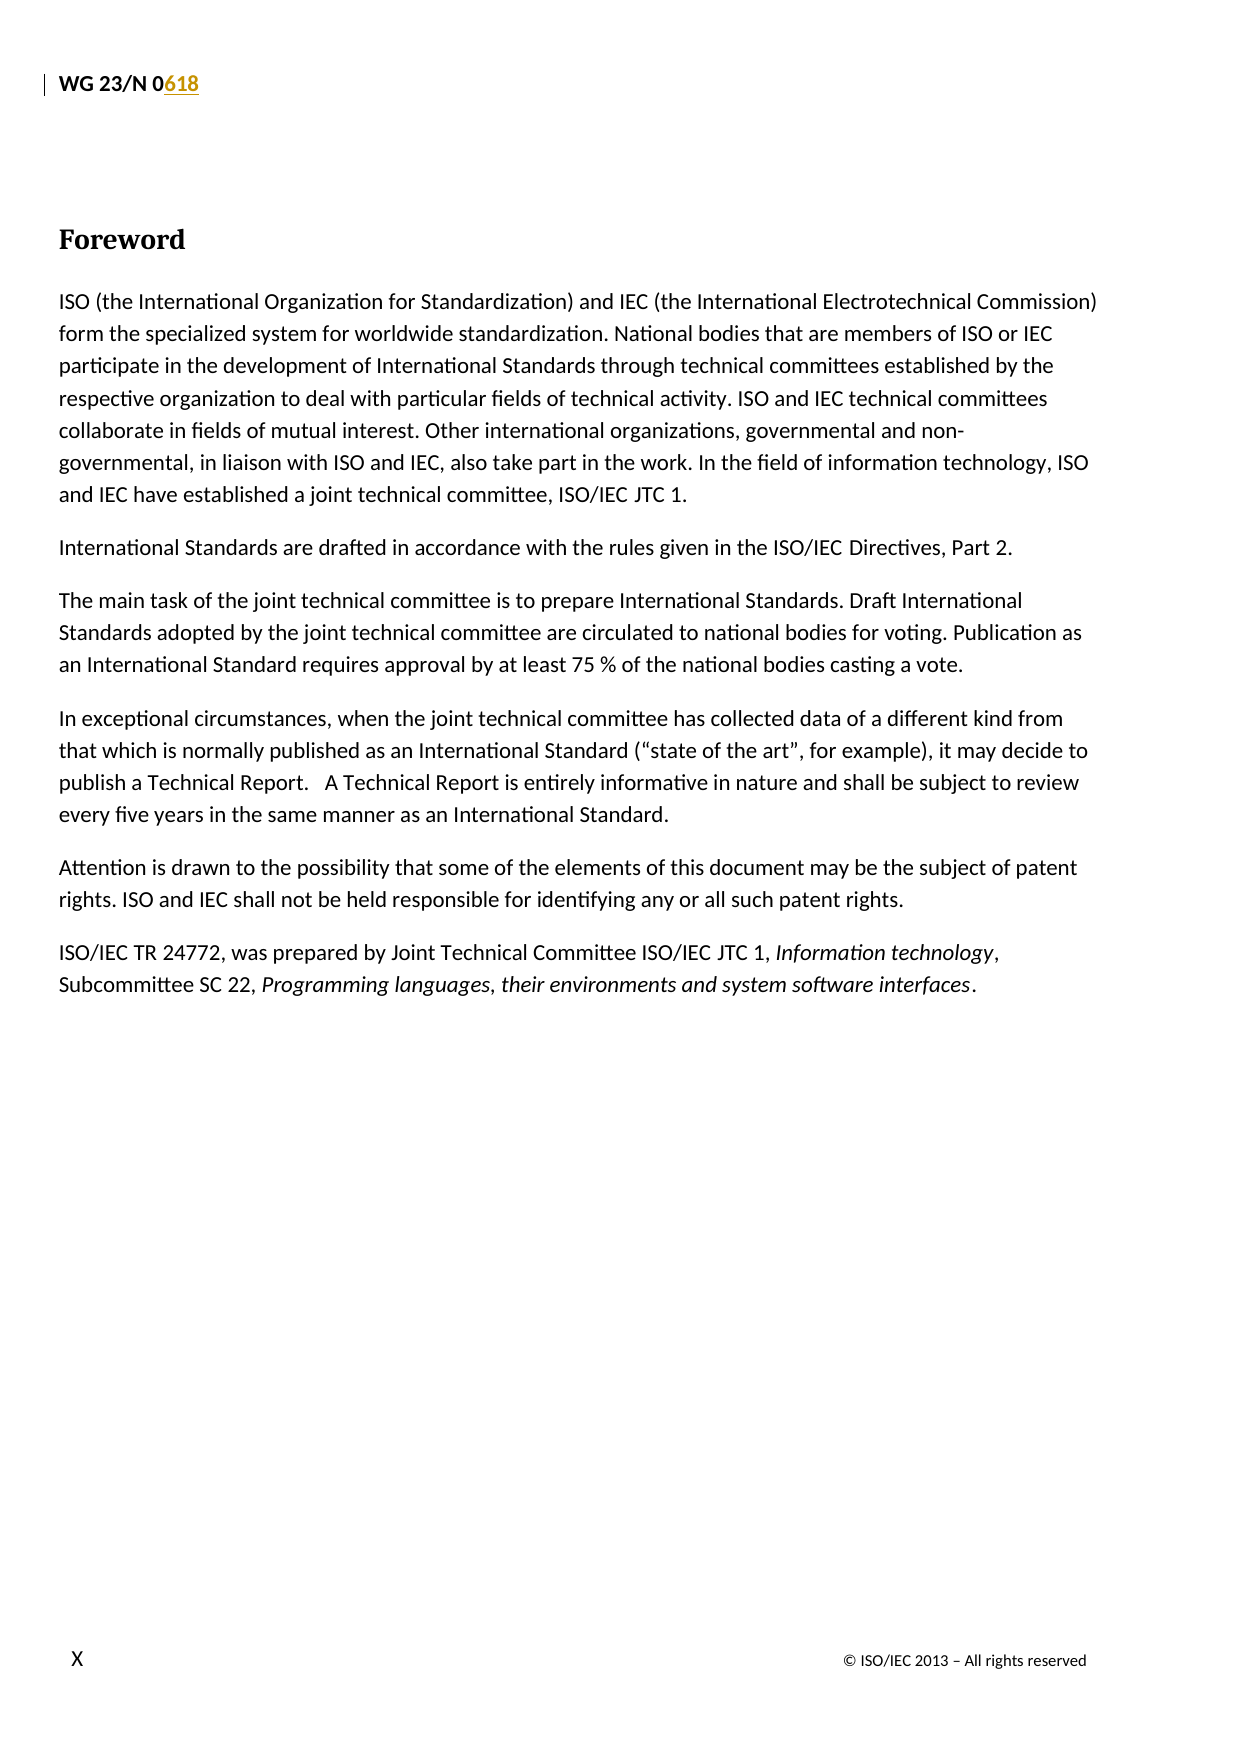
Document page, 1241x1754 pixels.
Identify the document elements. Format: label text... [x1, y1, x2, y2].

text International Standards are drafted in accordance with the rules given in the ISO/IEC Directives, Part 2. [58, 533, 1099, 561]
text ISO/IEC TR 24772, was prepared by Joint Technical Committee ISO/IEC JTC 1, Information technology, Subcommittee SC 22, Programming languages, their environments and system software interfaces. [58, 938, 1099, 999]
text In exceptional circumstances, when the joint technical committee has collected data of a different kind from that which is normally published as an International Standard (“state of the art”, for example), it may decide to publish a Technical Report. A Technical Report is entirely informative in nature and shall be subject to review every five years in the same manner as an International Standard. [58, 704, 1099, 828]
text ISO (the International Organization for Standardization) and IEC (the International Electrotechnical Commission) form the specialized system for worldwide standardization. National bodies that are members of ISO or IEC participate in the development of International Standards through technical committees established by the respective organization to deal with particular fields of technical activity. ISO and IEC technical committees collaborate in fields of mutual interest. Other international organizations, governmental and non-governmental, in liaison with ISO and IEC, also take part in the work. In the field of information technology, ISO and IEC have established a joint technical committee, ISO/IEC JTC 1. [58, 287, 1099, 508]
text Attention is drawn to the possibility that some of the elements of this document may be the subject of patent rights. ISO and IEC shall not be held responsible for identifying any or all such patent rights. [58, 853, 1099, 913]
text The main task of the joint technical committee is to prepare International Standards. Draft International Standards adopted by the joint technical committee are circulated to national bodies for voting. Publication as an International Standard requires approval by at least 75 % of the national bodies casting a vote. [58, 586, 1099, 679]
subtitle Foreword [58, 223, 1099, 257]
